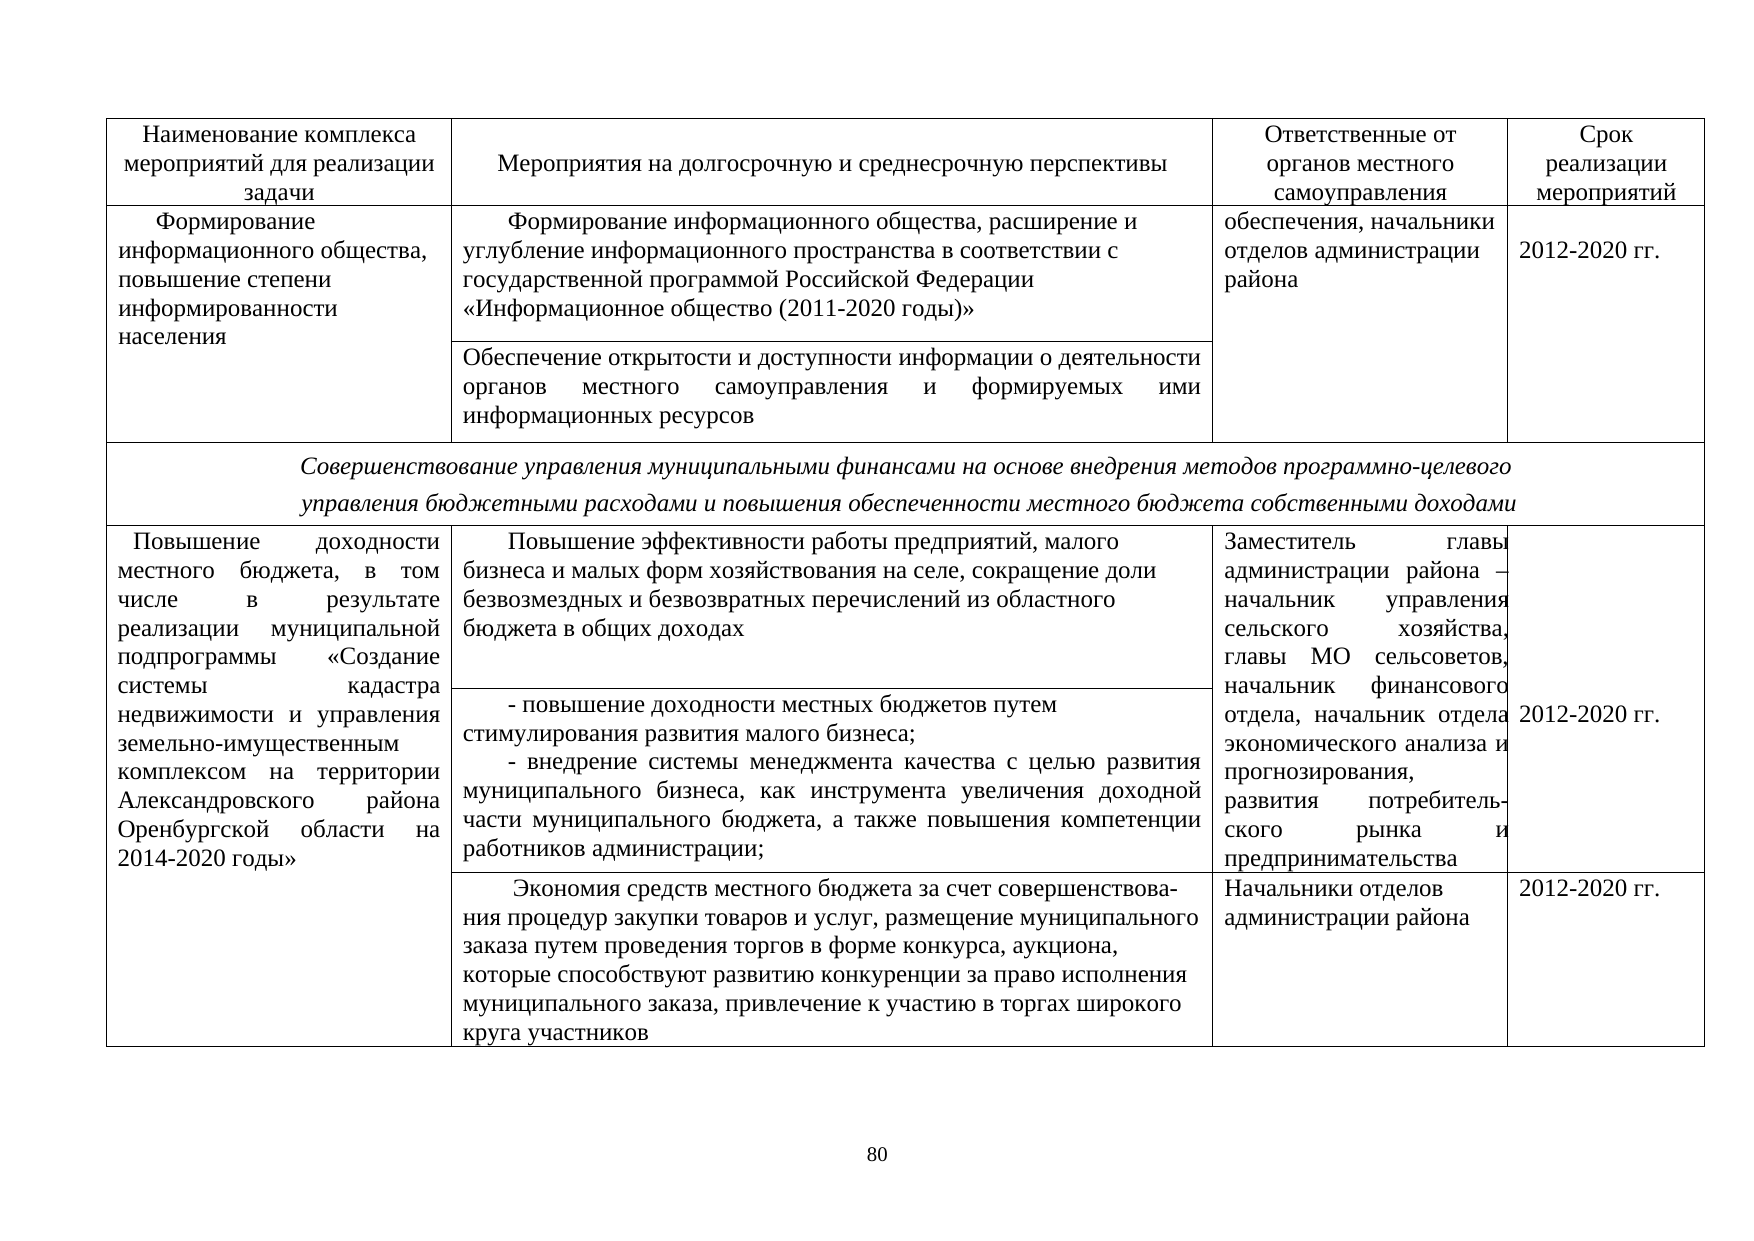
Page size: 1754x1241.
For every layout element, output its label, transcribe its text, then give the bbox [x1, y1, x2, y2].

table_cell Заместитель главы администрации района – начальник управления сельского хозяйства, главы МО сельсоветов, начальник финансового отдела, начальник отдела экономического анализа и прогнозирования, развития потребитель-ского рынка и предпринимательства [1213, 526, 1507, 872]
table_cell Формирование информационного общества, расширение и углубление информационного пространства в соответствии с государственной программой Российской Федерации «Информационное общество (2011-2020 годы)» [452, 206, 1212, 341]
table_cell Экономия средств местного бюджета за счет совершенствова-ния процедур закупки товаров и услуг, размещение муниципального заказа путем проведения торгов в форме конкурса, аукциона, которые способствуют развитию конкуренции за право исполнения муниципального заказа, привлечение к участию в торгах широкого круга участников [452, 873, 1212, 1046]
table_cell 2012-2020 гг. [1508, 526, 1704, 872]
table_cell Начальники отделов администрации района [1213, 873, 1507, 1046]
table_header Срок реализации мероприятий [1508, 119, 1704, 205]
table_cell Обеспечение открытости и доступности информации о деятельности органов местного самоуправления и формируемых ими информационных ресурсов [452, 342, 1212, 442]
table_header Мероприятия на долгосрочную и среднесрочную перспективы [452, 119, 1212, 205]
table_cell Формирование информационного общества, повышение степени информированности населения [107, 206, 451, 442]
table_header Наименование комплекса мероприятий для реализации задачи [107, 119, 451, 205]
table_header Ответственные от органов местного самоуправления [1213, 119, 1507, 205]
table_cell - повышение доходности местных бюджетов путем стимулирования развития малого бизнеса; - внедрение системы менеджмента качества с целью развития муниципального бизнеса, как инструмента увеличения доходной части муниципального бюджета, а также повышения компетенции работников администрации; [452, 689, 1212, 872]
table_cell Повышение эффективности работы предприятий, малого бизнеса и малых форм хозяйствования на селе, сокращение доли безвозмездных и безвозвратных перечислений из областного бюджета в общих доходах [452, 526, 1212, 688]
table_cell 2012-2020 гг. [1508, 873, 1704, 1046]
table_cell Совершенствование управления муниципальными финансами на основе внедрения методов программно-целевого управления бюджетными расходами и повышения обеспеченности местного бюджета собственными доходами [107, 443, 1704, 525]
table_cell Повышение доходности местного бюджета, в том числе в результате реализации муниципальной подпрограммы «Создание системы кадастра недвижимости и управления земельно-имущественным комплексом на территории Александровского района Оренбургской области на 2014-2020 годы» [107, 526, 451, 1046]
